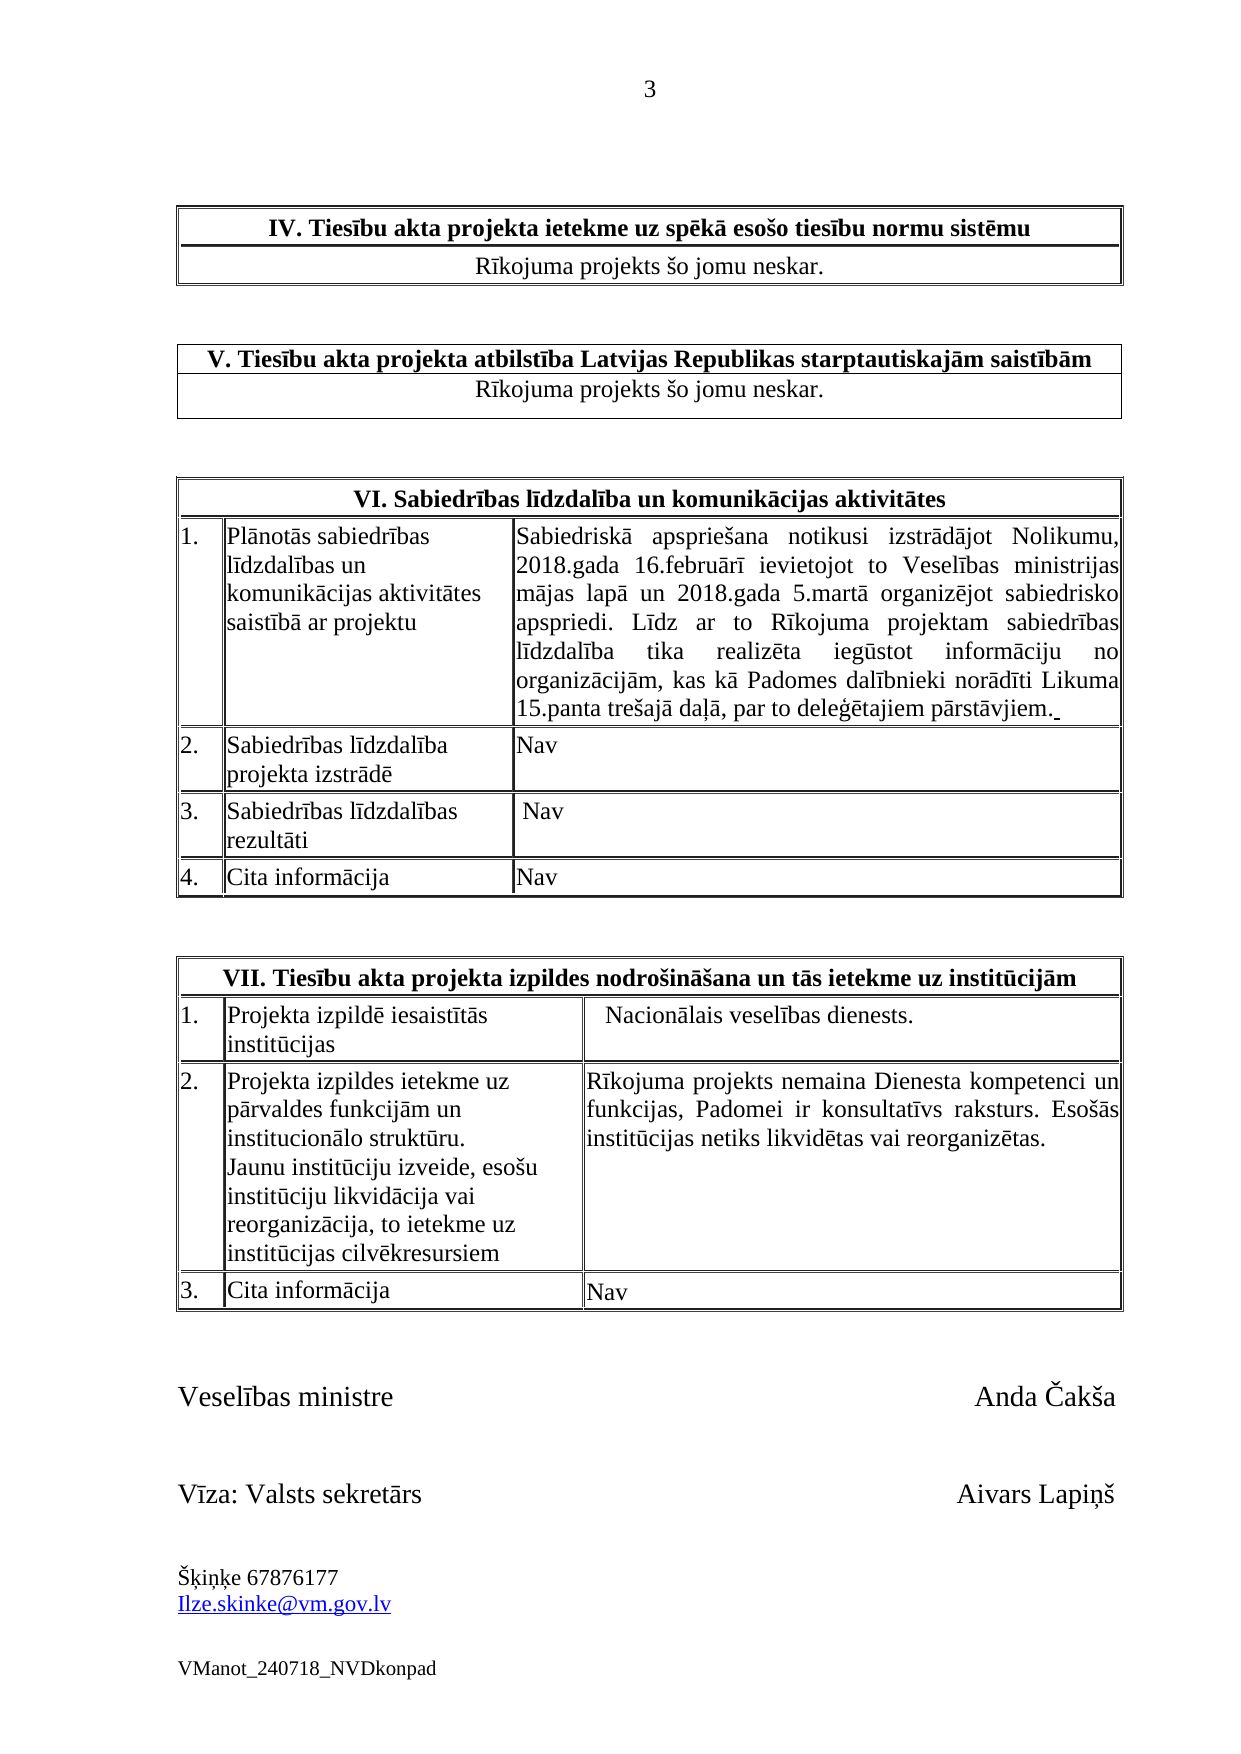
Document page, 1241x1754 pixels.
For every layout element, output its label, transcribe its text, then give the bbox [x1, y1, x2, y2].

table_header VI. Sabiedrības līdzdalība un komunikācijas aktivitātes [179, 480, 1120, 515]
table_cell Projekta izpildē iesaistītās institūcijas [226, 998, 582, 1060]
table_cell 2. [179, 1060, 223, 1269]
text Šķiņķe 67876177 [177, 1564, 1122, 1590]
table_cell 1. [179, 515, 222, 725]
table_cell 1. [179, 994, 223, 1060]
table_cell Cita informācija [224, 860, 513, 895]
table_cell Sabiedriskā apspriešana notikusi izstrādājot Nolikumu, 2018.gada 16.februārī ievietojot to Veselības ministrijas mājas lapā un 2018.gada 5.martā organizējot sabiedrisko apspriedi. Līdz ar to Rīkojuma projektam sabiedrības līdzdalība tika realizēta iegūstot informāciju no organizācijām, kas kā Padomes dalībnieki norādīti Likuma 15.panta trešajā daļā, par to deleģētajiem pārstāvjiem. [515, 515, 1121, 725]
table_cell Rīkojuma projekts nemaina Dienesta kompetenci un funkcijas, Padomei ir konsultatīvs raksturs. Esošās institūcijas netiks likvidētas vai reorganizētas. [585, 1060, 1121, 1269]
table_cell 2. [177, 725, 224, 790]
table_cell 3. [179, 1270, 224, 1308]
table_cell 3. [179, 790, 222, 856]
table_cell Cita informācija [224, 1273, 583, 1308]
table_cell Rīkojuma projekts šo jomu neskar. [179, 244, 1120, 283]
table_cell Projekta izpildes ietekme uz pārvaldes funkcijām un institucionālo struktūru. Jaunu institūciju izveide, esošu institūciju likvidācija vai reorganizācija, to ietekme uz institūcijas cilvēkresursiem [226, 1064, 582, 1269]
table_header IV. Tiesību akta projekta ietekme uz spēkā esošo tiesību normu sistēmu [179, 209, 1120, 244]
text Vīza: Valsts sekretārs Aivars Lapiņš [177, 1477, 1122, 1509]
table_cell Sabiedrības līdzdalības rezultāti [226, 794, 512, 856]
table_cell Nav [513, 856, 1121, 895]
table_cell 4. [179, 856, 224, 895]
table_cell Nav [513, 725, 1122, 790]
table_header VII. Tiesību akta projekta izpildes nodrošināšana un tās ietekme uz institūcijām [179, 959, 1120, 994]
table_cell Nav [515, 790, 1121, 856]
text Ilze.skinke@vm.gov.lv [177, 1590, 1122, 1616]
text Veselības ministre Anda Čakša [177, 1379, 1202, 1412]
table_cell Nav [584, 1270, 1121, 1308]
table_cell Sabiedrības līdzdalība projekta izstrādē [226, 728, 512, 790]
table_header V. Tiesību akta projekta atbilstība Latvijas Republikas starptautiskajām saistībām [178, 345, 1121, 373]
table_cell Plānotās sabiedrības līdzdalības un komunikācijas aktivitātes saistībā ar projektu [226, 519, 512, 725]
table_cell Nacionālais veselības dienests. [585, 994, 1121, 1060]
table_cell Rīkojuma projekts šo jomu neskar. [178, 374, 1121, 418]
